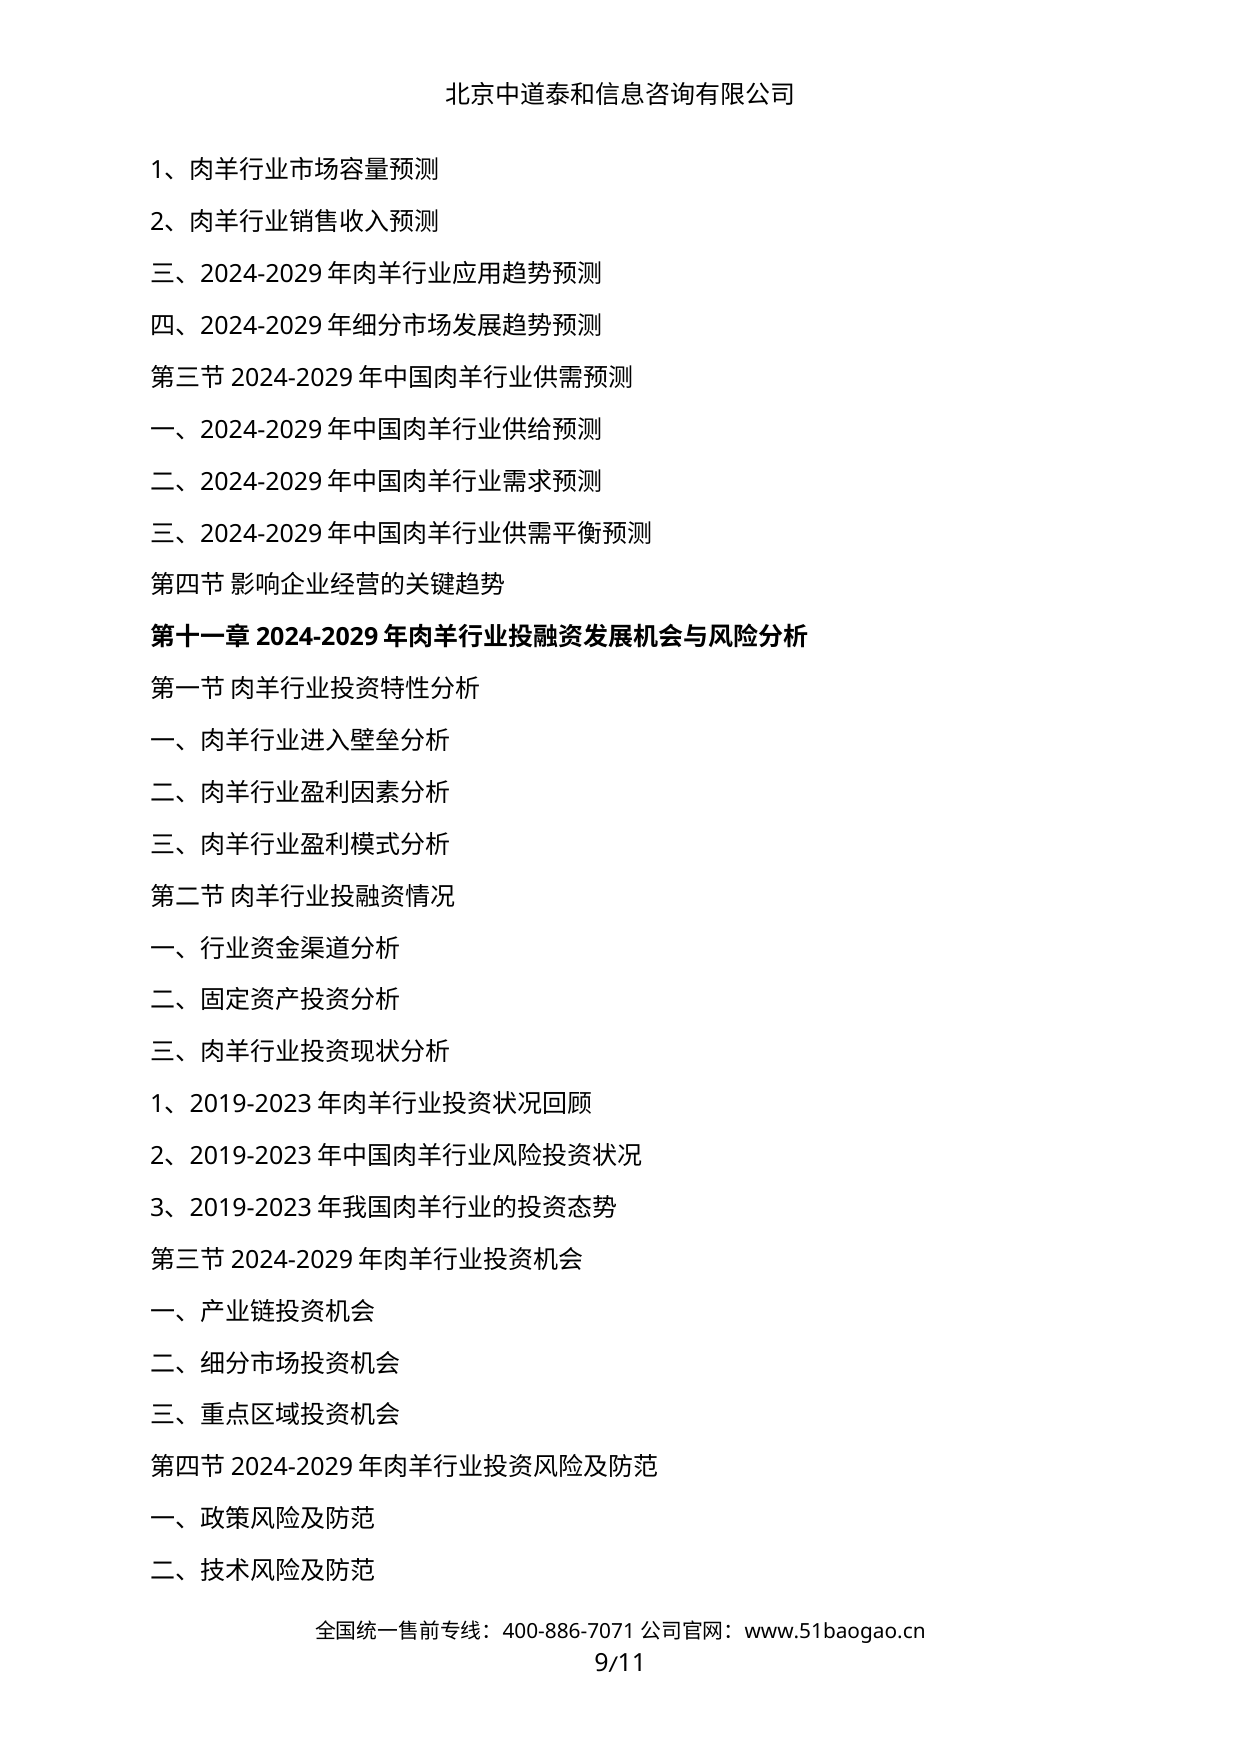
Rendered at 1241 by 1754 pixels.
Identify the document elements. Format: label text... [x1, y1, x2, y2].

text 一、行业资金渠道分析 [150, 928, 1090, 964]
text 一、肉羊行业进入壁垒分析 [150, 721, 1090, 757]
text 三、2024-2029年肉羊行业应用趋势预测 [150, 254, 1090, 290]
text 1、2019-2023年肉羊行业投资状况回顾 [150, 1084, 1090, 1120]
text 二、固定资产投资分析 [150, 980, 1090, 1016]
text 三、肉羊行业投资现状分析 [150, 1032, 1090, 1068]
text 二、细分市场投资机会 [150, 1343, 1090, 1379]
text 一、政策风险及防范 [150, 1499, 1090, 1535]
text 第十一章 2024-2029年肉羊行业投融资发展机会与风险分析 [150, 617, 1090, 653]
text 四、2024-2029年细分市场发展趋势预测 [150, 306, 1090, 342]
text 二、肉羊行业盈利因素分析 [150, 772, 1090, 809]
text 3、2019-2023年我国肉羊行业的投资态势 [150, 1187, 1090, 1224]
text 三、2024-2029年中国肉羊行业供需平衡预测 [150, 513, 1090, 549]
text 第一节 肉羊行业投资特性分析 [150, 669, 1090, 705]
text 第四节 影响企业经营的关键趋势 [150, 565, 1090, 601]
text 三、肉羊行业盈利模式分析 [150, 824, 1090, 861]
text 第二节 肉羊行业投融资情况 [150, 876, 1090, 912]
text 第四节 2024-2029年肉羊行业投资风险及防范 [150, 1447, 1090, 1483]
text 2、2019-2023年中国肉羊行业风险投资状况 [150, 1136, 1090, 1172]
text 第三节 2024-2029年中国肉羊行业供需预测 [150, 357, 1090, 394]
text 2、肉羊行业销售收入预测 [150, 202, 1090, 238]
text 二、技术风险及防范 [150, 1551, 1090, 1587]
text 1、肉羊行业市场容量预测 [150, 150, 1090, 186]
text 第三节 2024-2029年肉羊行业投资机会 [150, 1239, 1090, 1276]
text 三、重点区域投资机会 [150, 1395, 1090, 1431]
text 一、2024-2029年中国肉羊行业供给预测 [150, 409, 1090, 446]
text 一、产业链投资机会 [150, 1291, 1090, 1327]
text 二、2024-2029年中国肉羊行业需求预测 [150, 461, 1090, 497]
